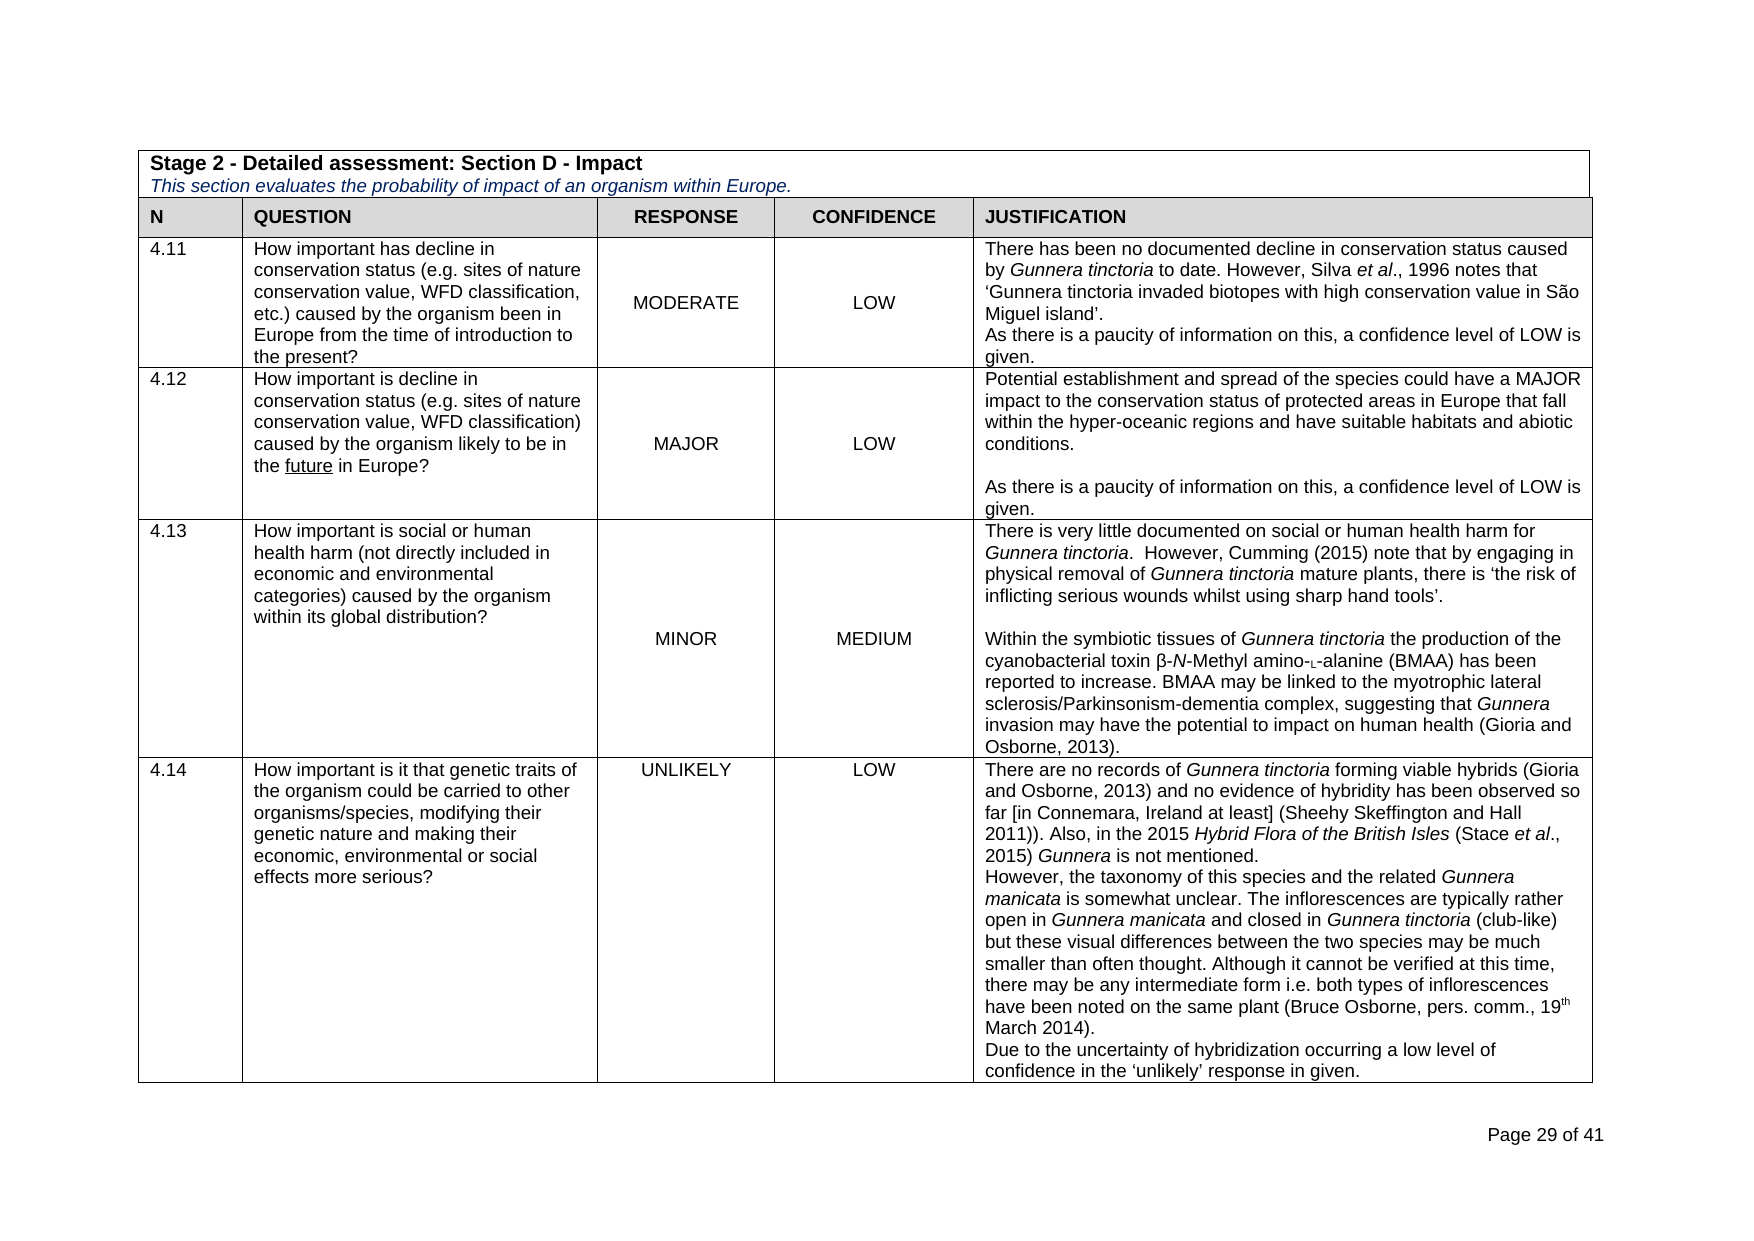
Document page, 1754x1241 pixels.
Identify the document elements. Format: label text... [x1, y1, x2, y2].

table_cell QUESTION [243, 198, 597, 237]
table_cell 4.12 [139, 368, 242, 519]
table_cell How important is social or human health harm (not directly included in economic and environmental categories) caused by the organism within its global distribution? [243, 520, 597, 757]
table_cell There is very little documented on social or human health harm for Gunnera tinctoria. However, Cumming (2015) note that by engaging in physical removal of Gunnera tinctoria mature plants, there is ‘the risk of inflicting serious wounds whilst using sharp hand tools’. Within the symbiotic tissues of Gunnera tinctoria the production of the cyanobacterial toxin β-N-Methyl amino-L-alanine (BMAA) has been reported to increase. BMAA may be linked to the myotrophic lateral sclerosis/Parkinsonism-dementia complex, suggesting that Gunnera invasion may have the potential to impact on human health (Gioria and Osborne, 2013). [974, 520, 1592, 757]
table_cell How important has decline in conservation status (e.g. sites of nature conservation value, WFD classification, etc.) caused by the organism been in Europe from the time of introduction to the present? [243, 238, 597, 367]
table_cell LOW [775, 238, 973, 367]
table_cell 4.14 [139, 758, 242, 1082]
table_header Stage 2 - Detailed assessment: Section D - Impact This section evaluates the probability of impact of an organism within Europe. [139, 151, 1589, 197]
table_cell MEDIUM [775, 520, 973, 757]
table_cell LOW [775, 368, 973, 519]
table_cell There has been no documented decline in conservation status caused by Gunnera tinctoria to date. However, Silva et al., 1996 notes that ‘Gunnera tinctoria invaded biotopes with high conservation value in São Miguel island’. As there is a paucity of information on this, a confidence level of LOW is given. [974, 238, 1592, 367]
table_cell UNLIKELY [598, 758, 774, 1082]
table_cell How important is decline in conservation status (e.g. sites of nature conservation value, WFD classification) caused by the organism likely to be in the future in Europe? [243, 368, 597, 519]
table_cell RESPONSE [598, 198, 774, 237]
table_cell 4.13 [139, 520, 242, 757]
table_cell MAJOR [598, 368, 774, 519]
table_cell MINOR [598, 520, 774, 757]
table_cell CONFIDENCE [775, 198, 973, 237]
table_cell Potential establishment and spread of the species could have a MAJOR impact to the conservation status of protected areas in Europe that fall within the hyper-oceanic regions and have suitable habitats and abiotic conditions. As there is a paucity of information on this, a confidence level of LOW is given. [974, 368, 1592, 519]
table_cell 4.11 [139, 238, 242, 367]
table_cell LOW [775, 758, 973, 1082]
table_cell JUSTIFICATION [974, 198, 1592, 237]
table_cell MODERATE [598, 238, 774, 367]
table_cell N [139, 198, 242, 237]
